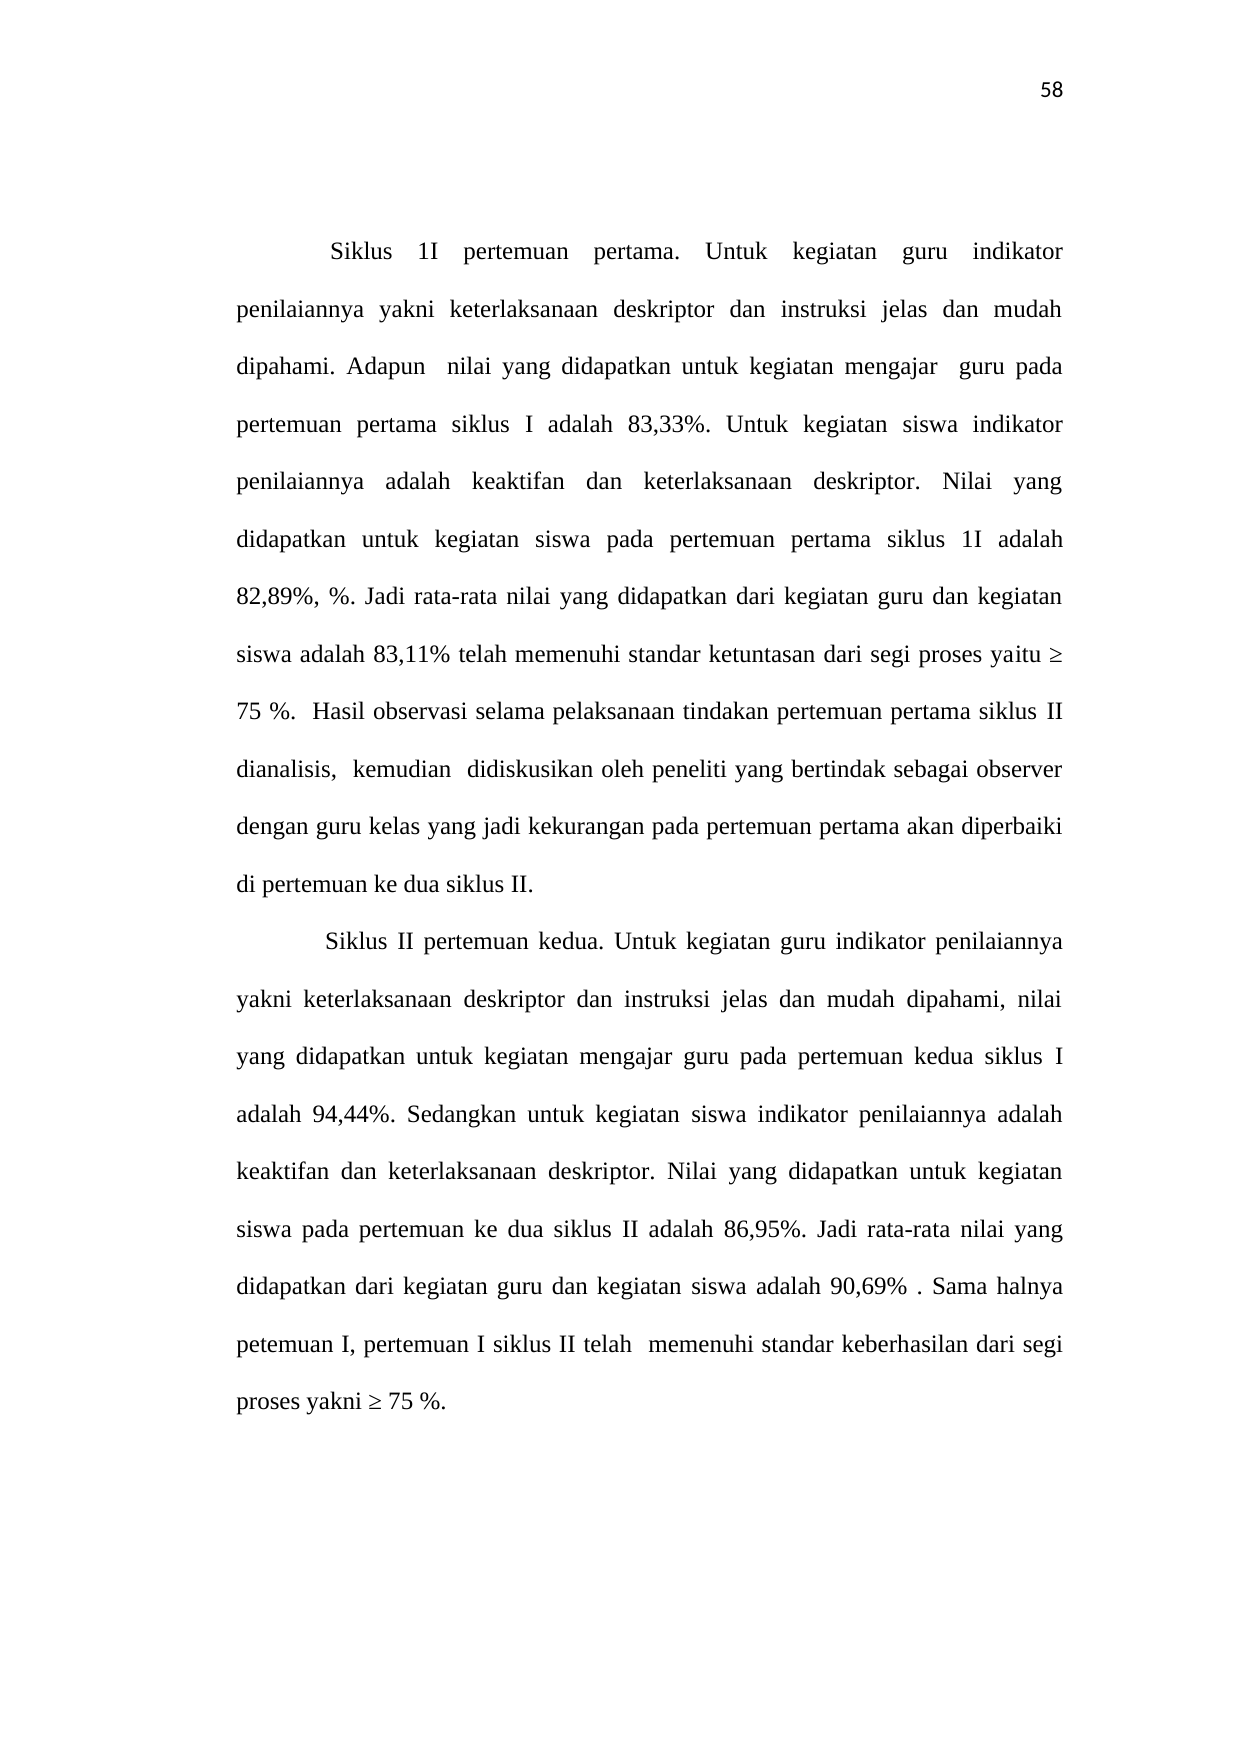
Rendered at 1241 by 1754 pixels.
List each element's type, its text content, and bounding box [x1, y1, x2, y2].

list Siklus 1I pertemuan pertama. Untuk kegiatan guru indikator penilaiannya yakni keterlaksanaan deskriptor dan instruksi jelas dan mudah dipahami. Adapun nilai yang didapatkan untuk kegiatan mengajar guru pada pertemuan pertama siklus I adalah 83,33%. Untuk kegiatan siswa indikator penilaiannya adalah keaktifan dan keterlaksanaan deskriptor. Nilai yang didapatkan untuk kegiatan siswa pada pertemuan pertama siklus 1I adalah 82,89%, %. Jadi rata-rata nilai yang didapatkan dari kegiatan guru dan kegiatan siswa adalah 83,11% telah memenuhi standar ketuntasan dari segi proses yaitu ≥ 75 %. Hasil observasi selama pelaksanaan tindakan pertemuan pertama siklus II dianalisis, kemudian didiskusikan oleh peneliti yang bertindak sebagai observer dengan guru kelas yang jadi kekurangan pada pertemuan pertama akan diperbaiki di pertemuan ke dua siklus II. [236, 236, 1063, 897]
list Siklus II pertemuan kedua. Untuk kegiatan guru indikator penilaiannya yakni keterlaksanaan deskriptor dan instruksi jelas dan mudah dipahami, nilai yang didapatkan untuk kegiatan mengajar guru pada pertemuan kedua siklus I adalah 94,44%. Sedangkan untuk kegiatan siswa indikator penilaiannya adalah keaktifan dan keterlaksanaan deskriptor. Nilai yang didapatkan untuk kegiatan siswa pada pertemuan ke dua siklus II adalah 86,95%. Jadi rata-rata nilai yang didapatkan dari kegiatan guru dan kegiatan siswa adalah 90,69% . Sama halnya petemuan I, pertemuan I siklus II telah memenuhi standar keberhasilan dari segi proses yakni ≥ 75 %. [236, 926, 1063, 1415]
